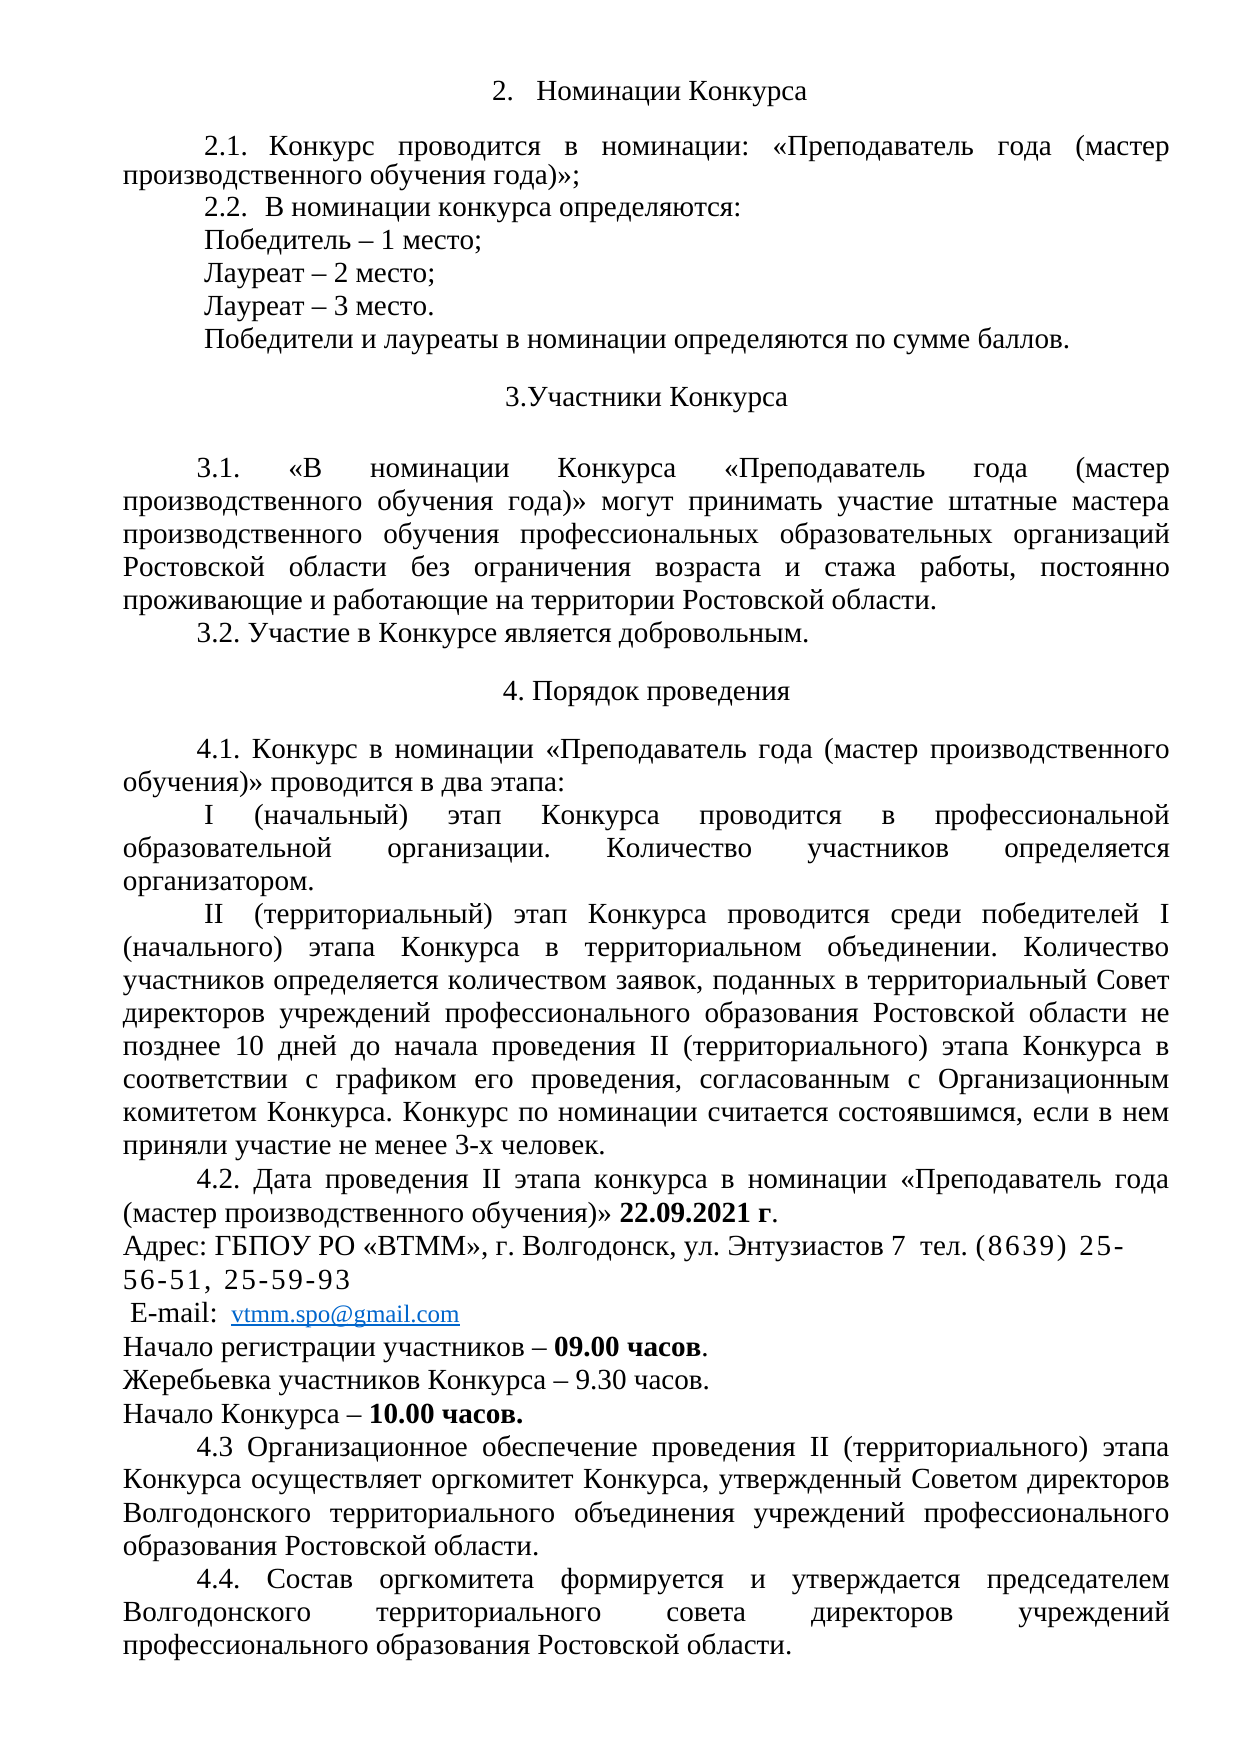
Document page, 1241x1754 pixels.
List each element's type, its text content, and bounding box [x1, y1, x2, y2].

text 4. Порядок проведения [123, 674, 1170, 707]
list (территориальный) этап Конкурса проводится среди победителей I (начального) этапа Конкурса в территориальном объединении. Количество участников определяется количеством заявок, поданных в территориальный Совет директоров учреждений профессионального образования Ростовской области не позднее 10 дней до начала проведения II (территориального) этапа Конкурса в соответствии с графиком его проведения, согласованным с Организационным комитетом Конкурса. Конкурс по номинации считается состоявшимся, если в нем приняли участие не менее 3-х человек. [123, 897, 1170, 1161]
text 4.3 Организационное обеспечение проведения II (территориального) этапа Конкурса осуществляет оргкомитет Конкурса, утвержденный Советом директоров Волгодонского территориального объединения учреждений профессионального образования Ростовской области. [123, 1429, 1170, 1562]
text 3.2. Участие в Конкурсе является добровольным. [123, 616, 1170, 649]
list Номинации Конкурса [492, 74, 1170, 107]
text 4.1. Конкурс в номинации «Преподаватель года (мастер производственного обучения)» проводится в два этапа: [123, 732, 1170, 798]
text Жеребьевка участников Конкурса – 9.30 часов. [123, 1362, 1170, 1396]
list (начальный) этап Конкурса проводится в профессиональной образовательной организации. Количество участников определяется организатором. [123, 798, 1170, 897]
text Адрес: ГБПОУ РО «ВТММ», г. Волгодонск, ул. Энтузиастов 7 тел. (8639) 25-56-51, 25-59-93 [123, 1228, 1170, 1295]
text Победитель – 1 место; [123, 223, 1170, 256]
list Конкурс проводится в номинации: «Преподаватель года (мастер производственного обучения года)»; [123, 132, 1170, 190]
text Лауреат – 3 место. [123, 289, 1170, 322]
text 4.4. Состав оргкомитета формируется и утверждается председателем Волгодонского территориального совета директоров учреждений профессионального образования Ростовской области. [123, 1562, 1170, 1661]
text Начало регистрации участников – 09.00 часов. [123, 1329, 1170, 1362]
text 3.Участники Конкурса [123, 380, 1170, 413]
text E-mail: vtmm.spo@gmail.com [123, 1295, 1170, 1329]
text Начало Конкурса – 10.00 часов. [123, 1396, 1170, 1429]
list В номинации конкурса определяются: [123, 190, 1170, 223]
text 4.2. Дата проведения II этапа конкурса в номинации «Преподаватель года (мастер производственного обучения)» 22.09.2021 г. [123, 1161, 1170, 1228]
text Победители и лауреаты в номинации определяются по сумме баллов. [123, 322, 1170, 355]
text 3.1. «В номинации Конкурса «Преподаватель года (мастер производственного обучения года)» могут принимать участие штатные мастера производственного обучения профессиональных образовательных организаций Ростовской области без ограничения возраста и стажа работы, постоянно проживающие и работающие на территории Ростовской области. [123, 451, 1170, 616]
text Лауреат – 2 место; [123, 256, 1170, 289]
